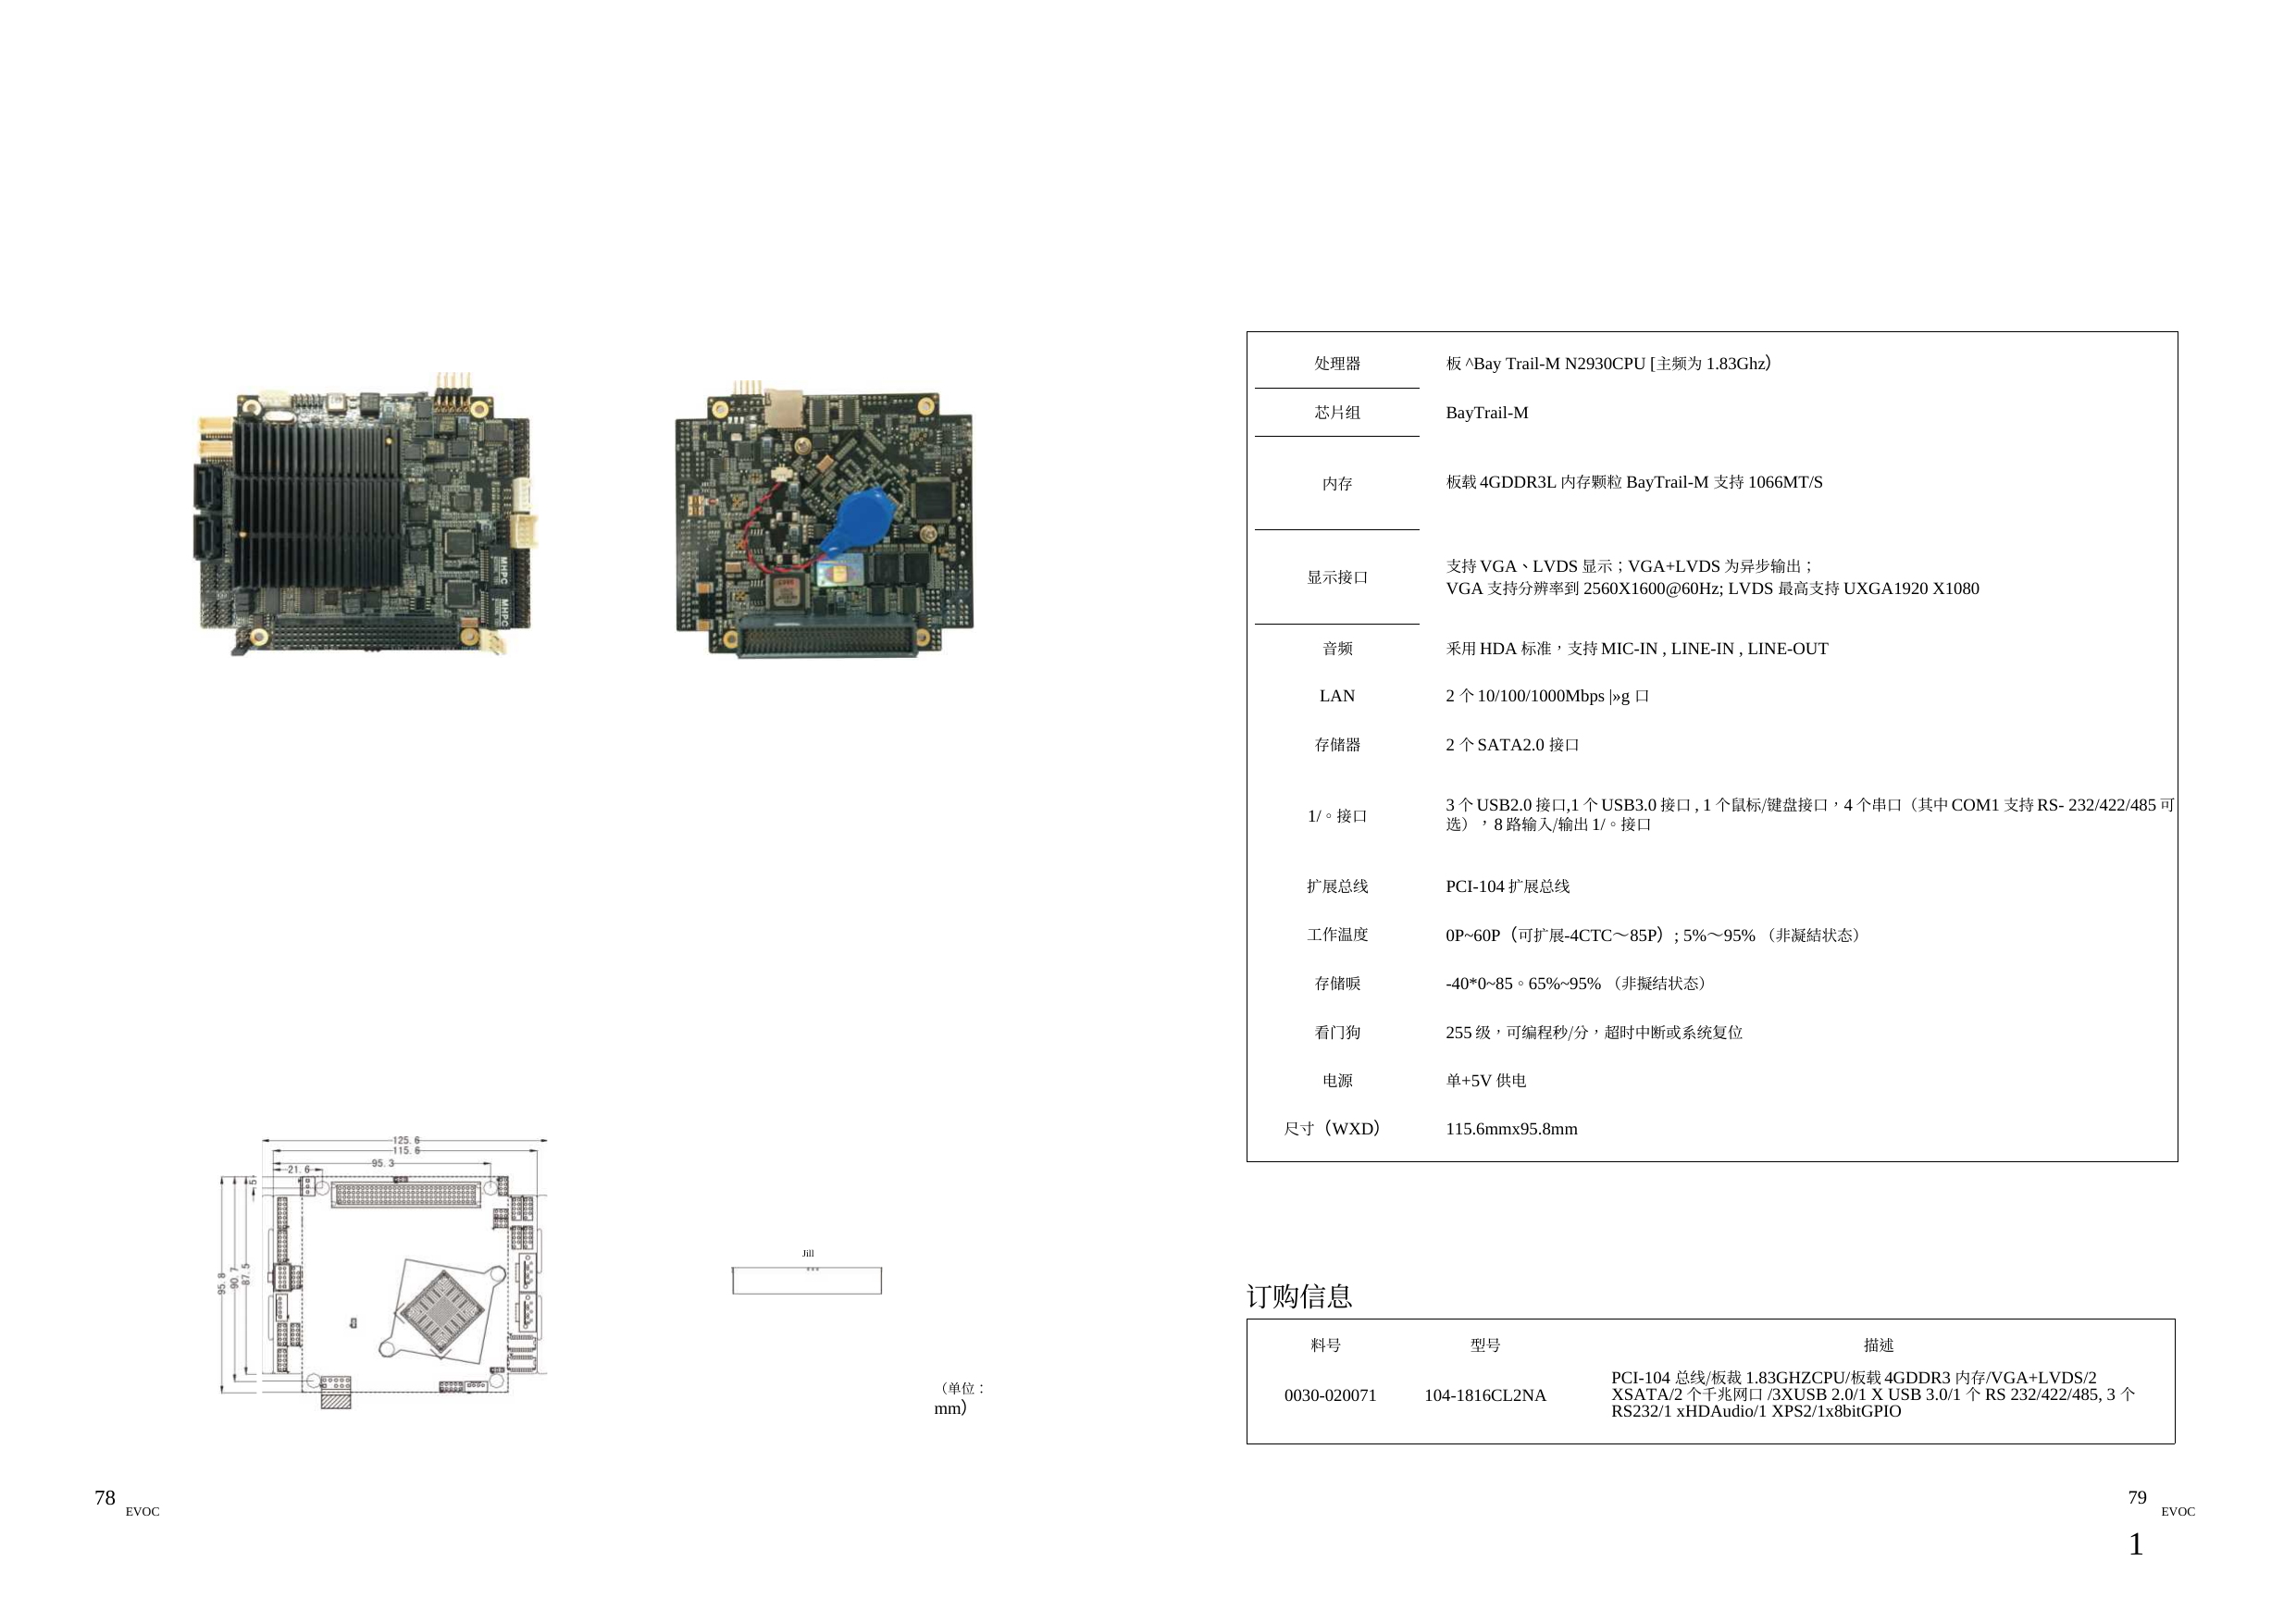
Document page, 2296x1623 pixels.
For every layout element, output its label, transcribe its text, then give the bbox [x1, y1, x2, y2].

table_header 描述 [1574, 1327, 2175, 1356]
table_cell 电源 [1255, 1057, 1420, 1104]
table_cell 芯片组 [1255, 389, 1420, 436]
picture [192, 372, 540, 658]
table_cell 尺寸（WXD） [1255, 1104, 1420, 1154]
table_cell 104-1816CL2NA [1397, 1356, 1574, 1435]
picture [731, 1267, 883, 1295]
table_cell 115.6mmx95.8mm [1420, 1104, 2178, 1154]
text 订购信息 [1246, 1276, 1362, 1315]
table_cell BayTrail-M [1420, 388, 2178, 436]
picture [262, 1136, 548, 1411]
table_cell 存储唳 [1255, 959, 1420, 1007]
table_cell 釆用HDA标准，支持MIC-IN , LINE-IN , LINE-OUT [1420, 624, 2178, 671]
table_cell LAN [1255, 671, 1420, 720]
table_header 料号 [1255, 1327, 1396, 1356]
picture [674, 380, 976, 661]
text EVOC [126, 1505, 165, 1519]
table_cell 工作温度 [1255, 910, 1420, 959]
table_header 处理器 [1255, 340, 1420, 387]
text 78 [94, 1485, 119, 1509]
table_cell 0P~60P（可扩展-4CTC〜85P）; 5%〜95% （非凝結状态） [1420, 910, 2178, 959]
table_cell 支持VGA、LVDS显示；VGA+LVDS为异步输出； VGA支持分辨率到 2560X1600@60Hz; LVDS 最高支持 UXGA1920 X1080 [1420, 529, 2178, 623]
table_cell 2 个10/100/1000Mbps |»g 口 [1420, 671, 2178, 720]
table_cell 显示接口 [1255, 530, 1420, 623]
table_cell 内存 [1255, 437, 1420, 529]
table_cell -40*0~85。65%~95% （非擬结状态） [1420, 959, 2178, 1007]
table_cell 单+5V供电 [1420, 1057, 2178, 1104]
table_cell 0030-020071 [1255, 1356, 1396, 1435]
table_cell 2 个SATA2.0 接口 [1420, 720, 2178, 768]
table_cell 看门狗 [1255, 1007, 1420, 1057]
text EVOC [2161, 1505, 2201, 1519]
text 791 [2128, 1487, 2161, 1562]
table_header 型号 [1397, 1327, 1574, 1356]
table_cell 板载4GDDR3L内存颗粒 BayTrail-M 支持 1066MT/S [1420, 436, 2178, 529]
table_cell 3个USB2.0接口,1个USB3.0接口 , 1个鼠标/键盘接口，4个串口（其中COM1支持RS- 232/422/485可选），8路输入/输出1/。接口 [1420, 768, 2178, 862]
table_header 板 ^Bay Trail-M N2930CPU [主频为 1.83Ghz） [1420, 340, 2178, 387]
text （单位：mm） [934, 1378, 1015, 1418]
table_cell PCI-104扩展总线 [1420, 862, 2178, 910]
table_cell 1/。接口 [1255, 768, 1420, 862]
table_cell 255级，可编程秒/分，超时中断或系统复位 [1420, 1007, 2178, 1057]
table_cell 音频 [1255, 625, 1420, 671]
table_cell 扩展总线 [1255, 862, 1420, 910]
table_cell 存储器 [1255, 720, 1420, 768]
picture [217, 1175, 257, 1394]
table_cell PCI-104 总线/板裁 1.83GHZCPU/板载4GDDR3 内存/VGA+LVDS/2 XSATA/2个千兆网口 /3XUSB 2.0/1 X USB 3.0/1 个 RS 232/422/485, 3 个 RS232/1 xHDAudio/1 XPS2/1x8bitGPIO [1574, 1356, 2175, 1435]
